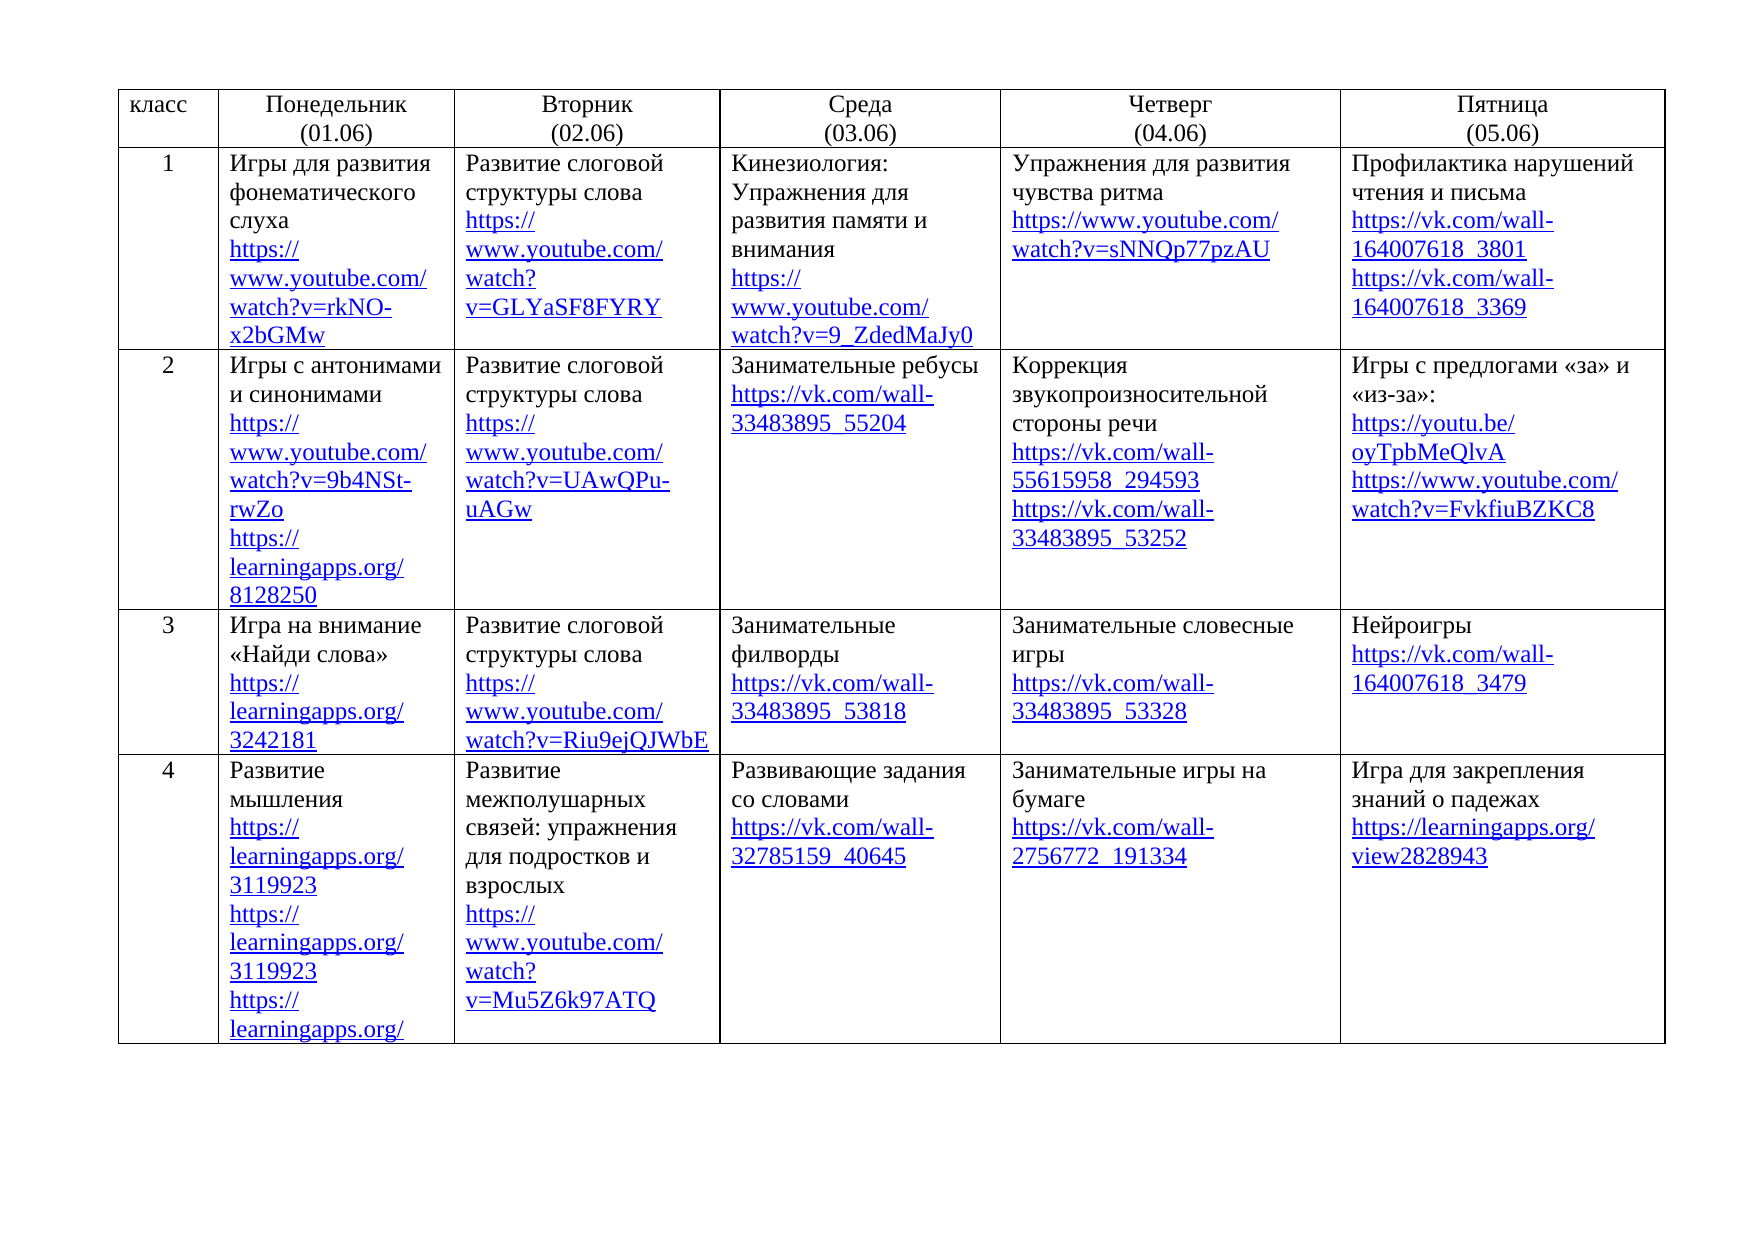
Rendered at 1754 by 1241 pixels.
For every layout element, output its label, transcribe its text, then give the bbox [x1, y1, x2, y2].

table_cell Игра на внимание «Найди слова» https://learningapps.org/3242181 [219, 610, 454, 754]
table_header Понедельник (01.06) [219, 90, 454, 147]
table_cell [721, 755, 1000, 1042]
table_cell 3 [119, 610, 218, 754]
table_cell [455, 755, 719, 1042]
table_cell Кинезиология: Упражнения для развития памяти и внимания https://www.youtube.com/watch?v=9_ZdedMaJy0 [721, 148, 1000, 349]
table_header класс [119, 90, 218, 147]
table_header Среда (03.06) [721, 90, 1000, 147]
table_cell 1 [119, 148, 218, 349]
table_cell Развитие слоговой структуры слова https://www.youtube.com/watch?v=Riu9ejQJWbE [455, 610, 719, 754]
table_cell 2 [119, 350, 218, 609]
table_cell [1341, 755, 1664, 1042]
table_cell Занимательные словесные игры https://vk.com/wall-33483895_53328 [1001, 610, 1340, 754]
table_cell Игры с предлогами «за» и «из-за»: https://youtu.be/oyTpbMeQlvA https://www.youtube.com/watch?v=FvkfiuBZKC8 [1341, 350, 1664, 609]
table_cell Коррекция звукопроизносительной стороны речи https://vk.com/wall-55615958_294593 https://vk.com/wall-33483895_53252 [1001, 350, 1340, 609]
table_cell Нейроигры https://vk.com/wall-164007618_3479 [1341, 610, 1664, 754]
table_header Вторник (02.06) [455, 90, 719, 147]
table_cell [1001, 755, 1340, 1042]
table_cell Развитие слоговой структуры слова https://www.youtube.com/watch?v=GLYaSF8FYRY [455, 148, 719, 349]
table_cell Развитие слоговой структуры слова https://www.youtube.com/watch?v=UAwQPu-uAGw [455, 350, 719, 609]
table_cell Занимательные ребусы https://vk.com/wall-33483895_55204 [721, 350, 1000, 609]
table_cell Игры для развития фонематического слуха https://www.youtube.com/watch?v=rkNO-x2bGMw [219, 148, 454, 349]
table_cell Занимательные филворды https://vk.com/wall-33483895_53818 [721, 610, 1000, 754]
table_cell 4 [119, 755, 218, 1042]
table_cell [219, 755, 454, 1042]
table_header Четверг (04.06) [1001, 90, 1340, 147]
table_cell Профилактика нарушений чтения и письма https://vk.com/wall-164007618_3801 https://vk.com/wall-164007618_3369 [1341, 148, 1664, 349]
table_cell Упражнения для развития чувства ритма https://www.youtube.com/watch?v=sNNQp77pzAU [1001, 148, 1340, 349]
table_header Пятница (05.06) [1341, 90, 1664, 147]
table_cell Игры с антонимами и синонимами https://www.youtube.com/watch?v=9b4NSt-rwZo https://learningapps.org/8128250 [219, 350, 454, 609]
